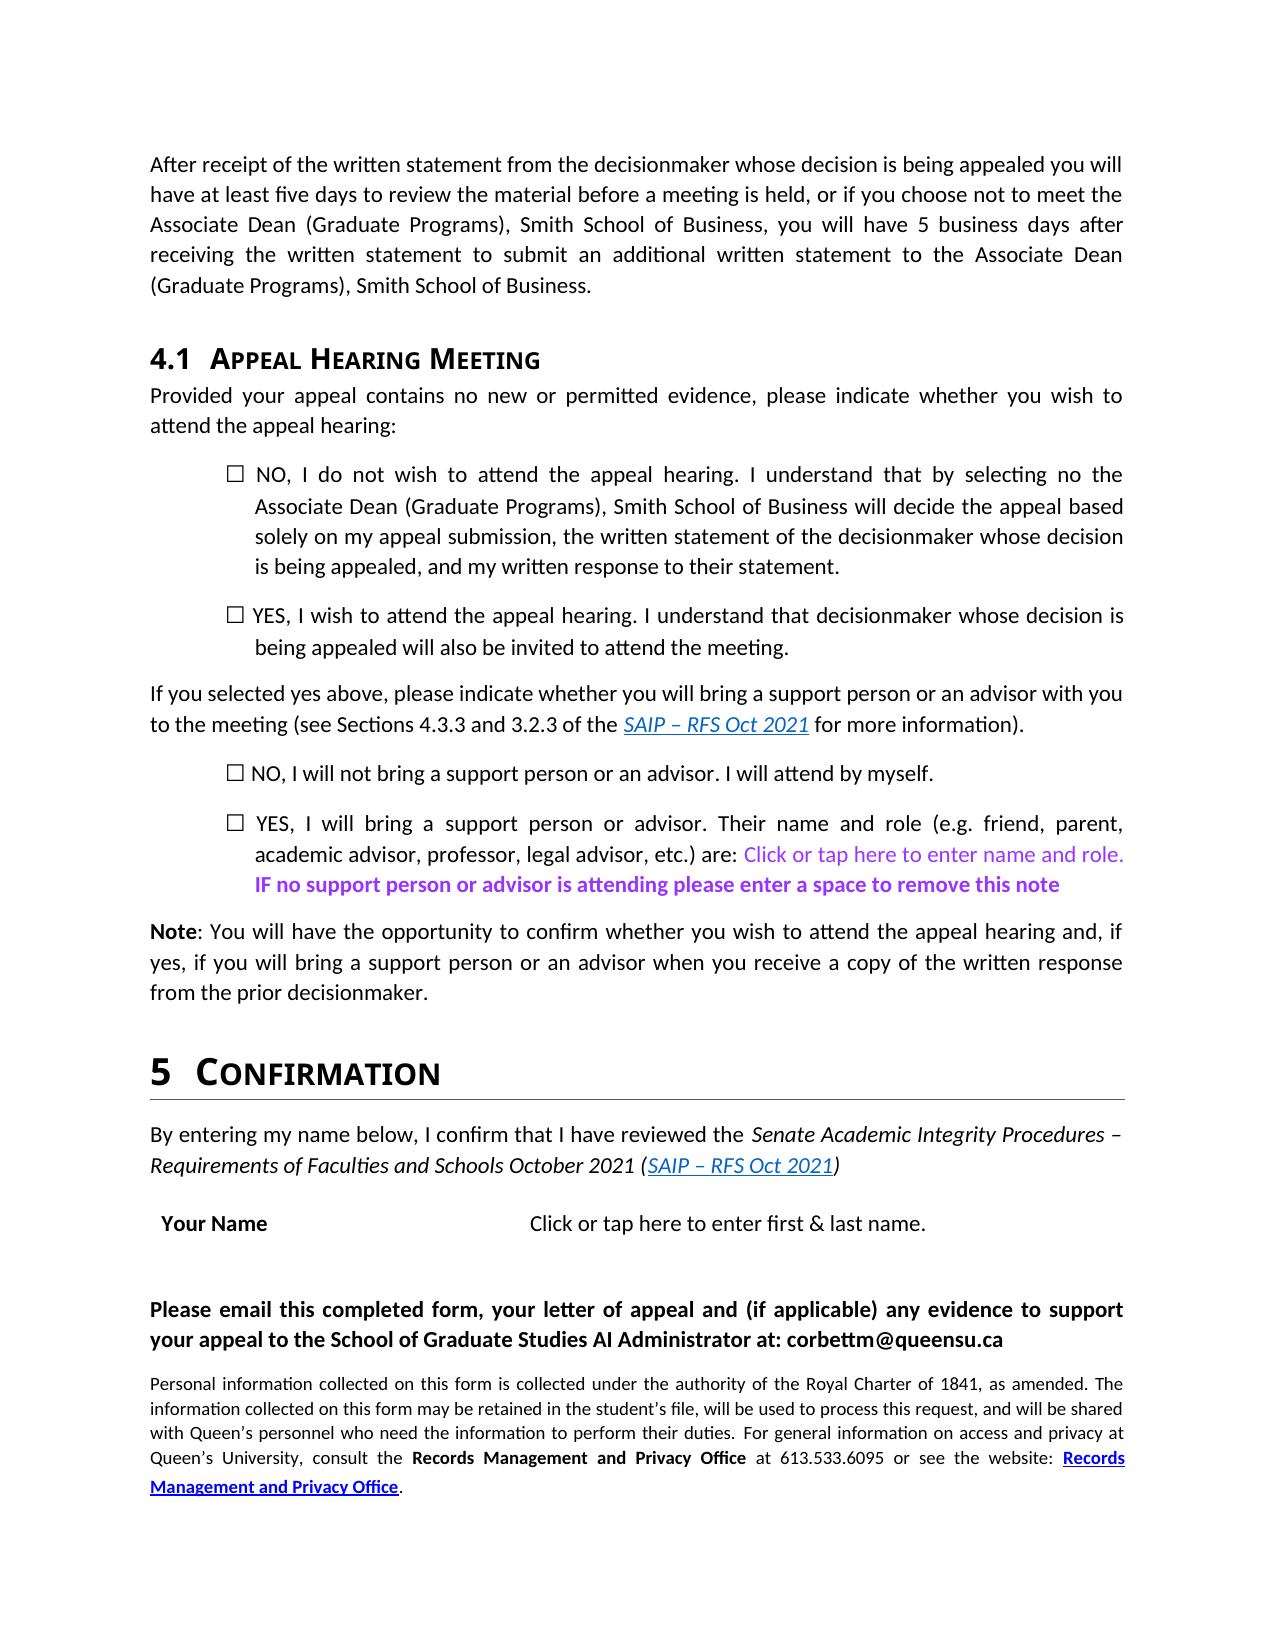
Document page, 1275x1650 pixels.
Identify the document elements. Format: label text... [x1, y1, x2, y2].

text Note: You will have the opportunity to confirm whether you wish to attend the appeal hearing and, if yes, if you will bring a support person or an advisor when you receive a copy of the written response from the prior decisionmaker. [150, 917, 1125, 1006]
subtitle Appeal Hearing Meeting [150, 338, 1125, 378]
text After receipt of the written statement from the decisionmaker whose decision is being appealed you will have at least five days to review the material before a meeting is held, or if you choose not to meet the Associate Dean (Graduate Programs), Smith School of Business, you will have 5 business days after receiving the written statement to submit an additional written statement to the Associate Dean (Graduate Programs), Smith School of Business. [150, 150, 1125, 299]
list NO, I do not wish to attend the appeal hearing. I understand that by selecting no the Associate Dean (Graduate Programs), Smith School of Business will decide the appeal based solely on my appeal submission, the written statement of the decisionmaker whose decision is being appealed, and my written response to their statement. [225, 458, 1125, 580]
text If you selected yes above, please indicate whether you will bring a support person or an advisor with you to the meeting (see Sections 4.3.3 and 3.2.3 of the SAIP – RFS Oct 2021 for more information). [150, 679, 1125, 738]
subtitle Confirmation [150, 1046, 1125, 1099]
text Please email this completed form, your letter of appeal and (if applicable) any evidence to support your appeal to the School of Graduate Studies AI Administrator at: corbettm@queensu.ca [150, 1295, 1125, 1353]
text Provided your appeal contains no new or permitted evidence, please indicate whether you wish to attend the appeal hearing: [150, 381, 1125, 439]
list YES, I wish to attend the appeal hearing. I understand that decisionmaker whose decision is being appealed will also be invited to attend the meeting. [225, 599, 1125, 661]
table_header [519, 1198, 1124, 1248]
list NO, I will not bring a support person or an advisor. I will attend by myself. [225, 757, 1125, 788]
text Personal information collected on this form is collected under the authority of the Royal Charter of 1841, as amended. The information collected on this form may be retained in the student’s file, will be used to process this request, and will be shared with Queen’s personnel who need the information to perform their duties. For general information on access and privacy at Queen’s University, consult the Records Management and Privacy Office at 613.533.6095 or see the website: Records Management and Privacy Office. [150, 1372, 1125, 1499]
table_header Your Name [150, 1198, 518, 1248]
list YES, I will bring a support person or advisor. Their name and role (e.g. friend, parent, academic advisor, professor, legal advisor, etc.) are: [225, 807, 1125, 899]
text By entering my name below, I confirm that I have reviewed the Senate Academic Integrity Procedures – Requirements of Faculties and Schools October 2021 (SAIP – RFS Oct 2021) [150, 1121, 1125, 1179]
